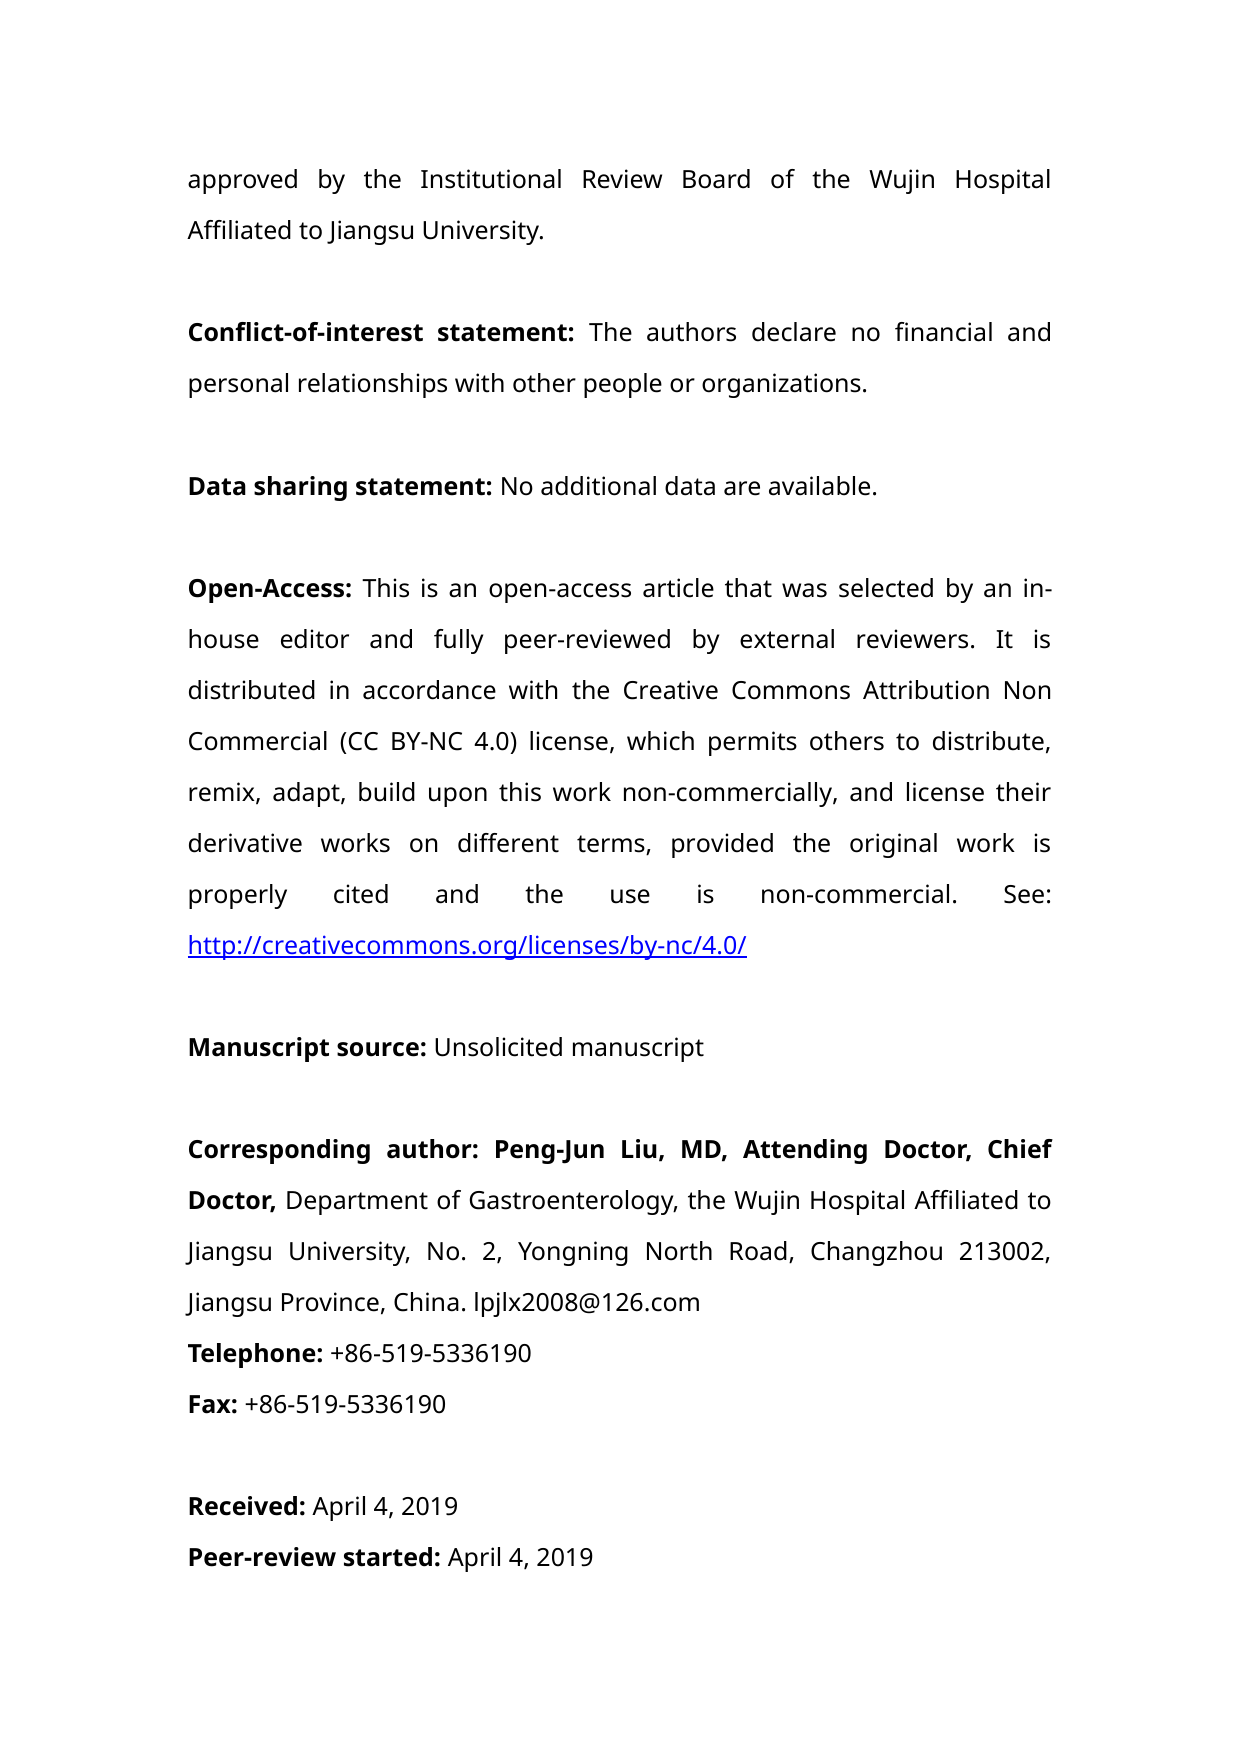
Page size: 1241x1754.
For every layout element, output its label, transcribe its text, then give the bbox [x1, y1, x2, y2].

text Conflict-of-interest statement: The authors declare no financial and personal relationships with other people or organizations. [187, 315, 1053, 400]
text Telephone: +86-519-5336190 [187, 1336, 1053, 1370]
text Open-Access: This is an open-access article that was selected by an in-house editor and fully peer-reviewed by external reviewers. It is distributed in accordance with the Creative Commons Attribution Non Commercial (CC BY-NC 4.0) license, which permits others to distribute, remix, adapt, build upon this work non-commercially, and license their derivative works on different terms, provided the original work is properly cited and the use is non-commercial. See: http://creativecommons.org/licenses/by-nc/4.0/ [187, 570, 1053, 962]
text Fax: +86-519-5336190 [187, 1387, 1053, 1421]
text Data sharing statement: No additional data are available. [187, 468, 1053, 502]
text Corresponding author: Peng-Jun Liu, MD, Attending Doctor, Chief Doctor, Department of Gastroenterology, the Wujin Hospital Affiliated to Jiangsu University, No. 2, Yongning North Road, Changzhou 213002, Jiangsu Province, China. lpjlx2008@126.com [187, 1132, 1053, 1319]
text Manuscript source: Unsolicited manuscript [187, 1030, 1053, 1064]
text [187, 162, 1053, 247]
text Received: April 4, 2019 [187, 1489, 1053, 1523]
text Peer-review started: April 4, 2019 [187, 1540, 1053, 1574]
